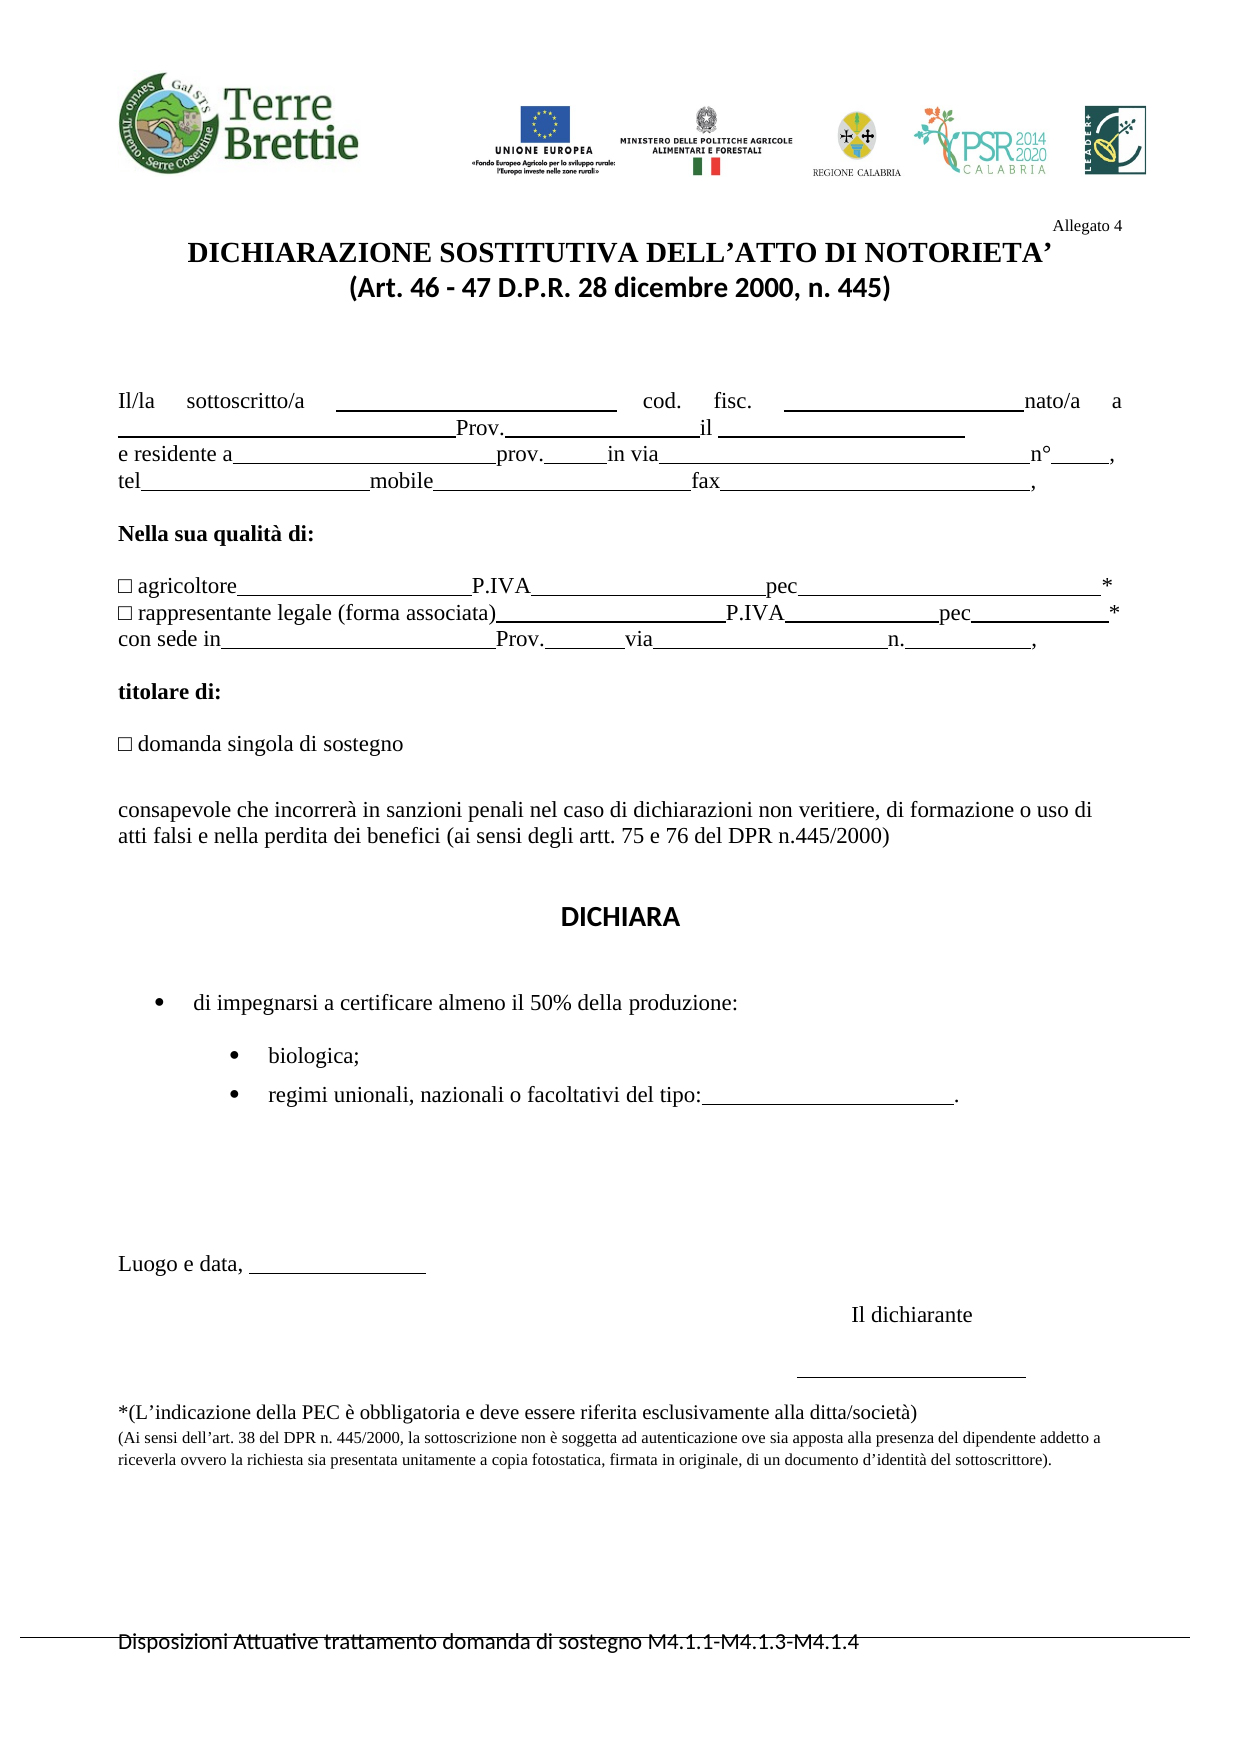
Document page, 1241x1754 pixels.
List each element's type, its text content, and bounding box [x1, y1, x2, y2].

list regimi unionali, nazionali o facoltativi del tipo: . [230, 1081, 1219, 1107]
list rappresentante legale (forma associata) P.IVA pec * con sede in Prov. via n. , [118, 598, 1120, 651]
list agricoltore P.IVA pec * [118, 572, 1219, 598]
list biologica; [230, 1042, 1219, 1068]
text Il/la sottoscritto/a cod. fisc. nato/a a [118, 387, 1219, 414]
text (Art. 46 - 47 D.P.R. 28 dicembre 2000, n. 445) [185, 269, 1055, 305]
text e residente a prov. in via n° , tel mobile fax , [118, 440, 1115, 493]
subtitle titolare di: [118, 678, 1219, 704]
text *(L’indicazione della PEC è obbligatoria e deve essere riferita esclusivamente alla ditta/società) [118, 1400, 1219, 1424]
subtitle DICHIARA [186, 898, 1055, 933]
text consapevole che incorrerà in sanzioni penali nel caso di dichiarazioni non veritiere, di formazione o uso di atti falsi e nella perdita dei benefici (ai sensi degli artt. 75 e 76 del DPR n.445/2000) [118, 796, 1095, 849]
picture [117, 70, 361, 177]
picture [472, 105, 1147, 177]
list domanda singola di sostegno [118, 730, 1219, 757]
subtitle DICHIARAZIONE SOSTITUTIVA DELL’ATTO DI NOTORIETA’ [186, 235, 1055, 269]
subtitle Nella sua qualità di: [118, 520, 1219, 546]
text Disposizioni Attuative trattamento domanda di sostegno M4.1.1-M4.1.3-M4.1.4 [118, 1627, 1219, 1656]
text (Ai sensi dell’art. 38 del DPR n. 445/2000, la sottoscrizione non è soggetta ad autenticazione ove sia apposta alla presenza del dipendente addetto a riceverla ovvero la richiesta sia presentata unitamente a copia fotostatica, firmata in originale, di un documento d’identità del sottoscrittore). [118, 1428, 1103, 1469]
text Luogo e data, [118, 1249, 1219, 1276]
text Il dichiarante [106, 1301, 973, 1327]
list di impegnarsi a certificare almeno il 50% della produzione: [155, 989, 1219, 1015]
text Allegato 4 [106, 216, 1122, 235]
text Prov. il [118, 414, 1219, 440]
